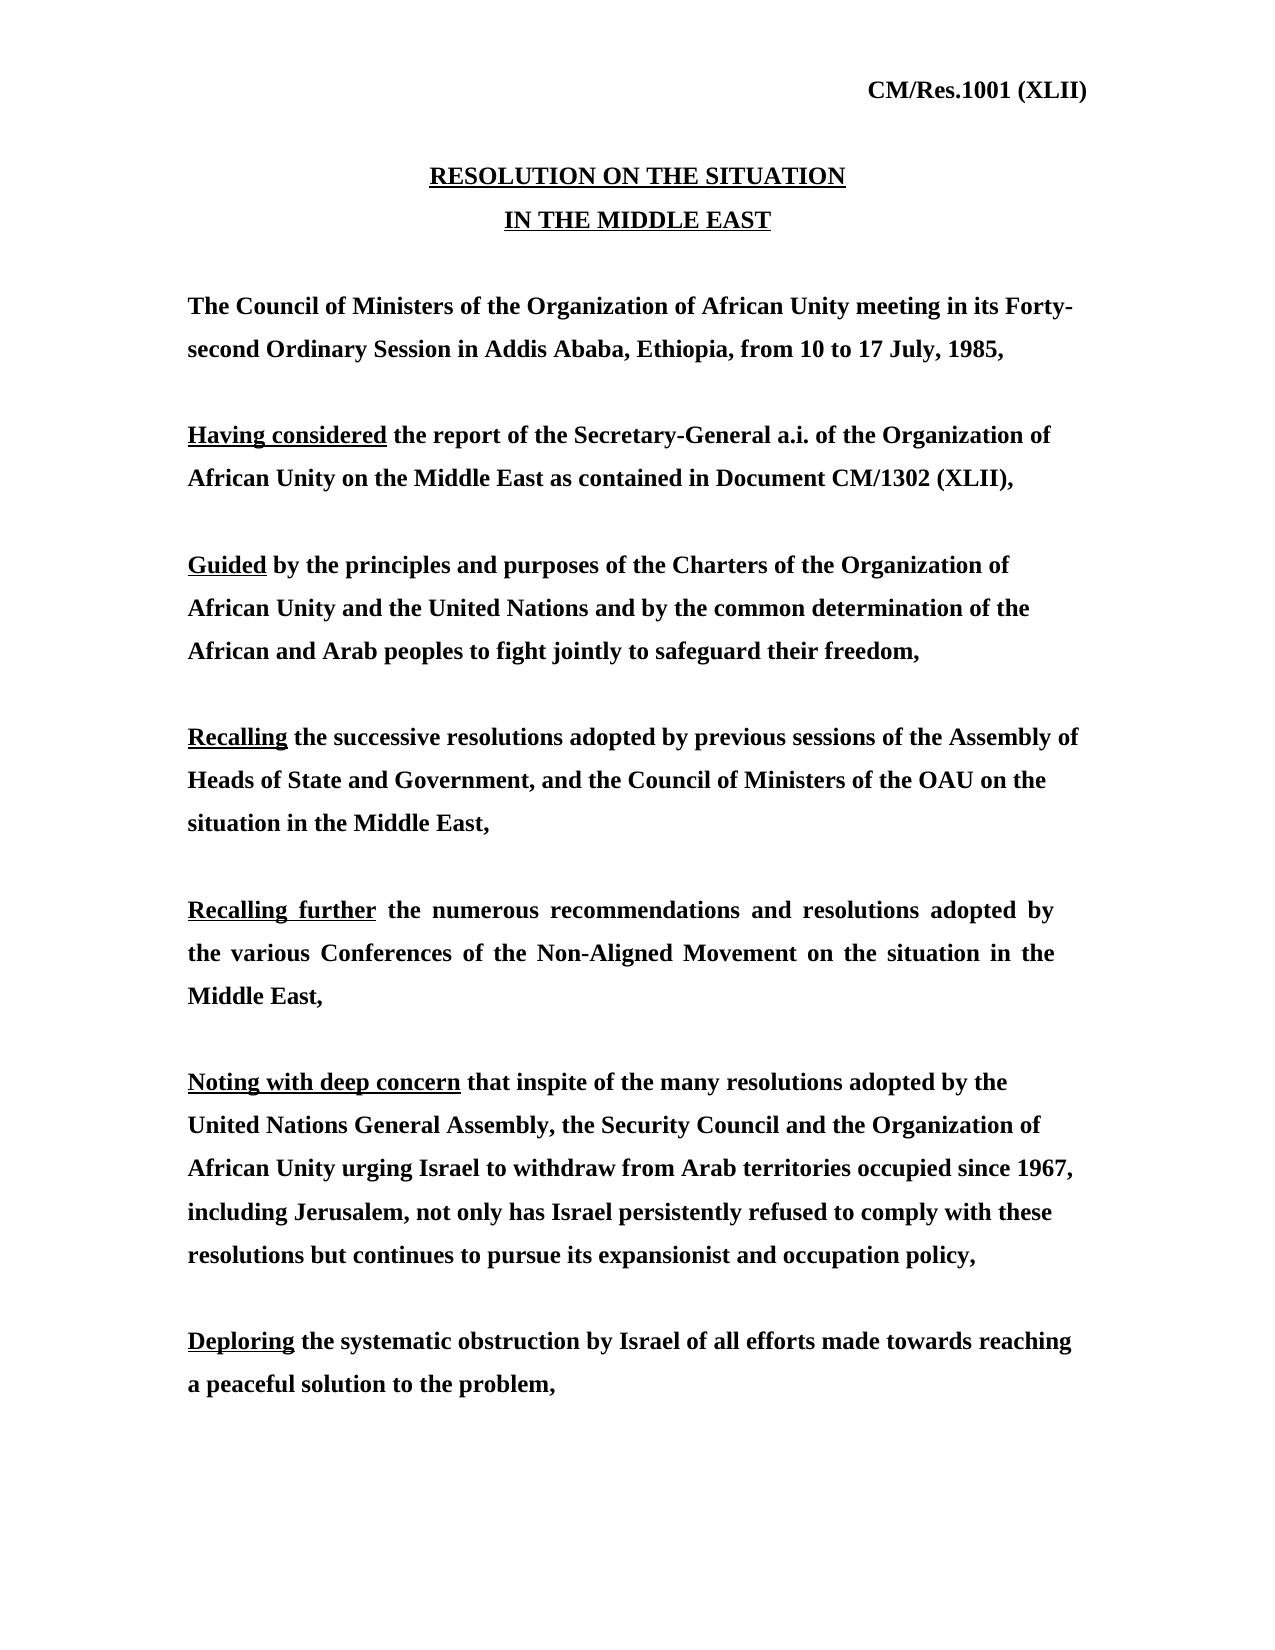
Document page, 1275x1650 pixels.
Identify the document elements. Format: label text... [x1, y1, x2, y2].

text CM/Res.1001 (XLII) [175, 75, 1087, 104]
text Recalling further the numerous recommendations and resolutions adopted by the various Conferences of the Non-Aligned Movement on the situation in the Middle East, [187, 895, 1054, 1010]
text The Council of Ministers of the Organization of African Unity meeting in its Forty- second Ordinary Session in Addis Ababa, Ethiopia, from 10 to 17 July, 1985, [187, 291, 1084, 363]
text Deploring the systematic obstruction by Israel of all efforts made towards reaching a peaceful solution to the problem, [187, 1326, 1077, 1398]
text RESOLUTION ON THE SITUATION IN THE MIDDLE EAST [429, 161, 867, 233]
text Recalling the successive resolutions adopted by previous sessions of the Assembly of Heads of State and Government, and the Council of Ministers of the OAU on the situation in the Middle East, [187, 722, 1084, 837]
text Noting with deep concern that inspite of the many resolutions adopted by the United Nations General Assembly, the Security Council and the Organization of African Unity urging Israel to withdraw from Arab territories occupied since 1967, including Jerusalem, not only has Israel persistently refused to comply with these resolutions but continues to pursue its expansionist and occupation policy, [187, 1067, 1084, 1268]
text Guided by the principles and purposes of the Charters of the Organization of African Unity and the United Nations and by the common determination of the African and Arab peoples to fight jointly to safeguard their freedom, [187, 550, 1084, 665]
text Having considered the report of the Secretary-General a.i. of the Organization of African Unity on the Middle East as contained in Document CM/1302 (XLII), [187, 420, 1084, 492]
